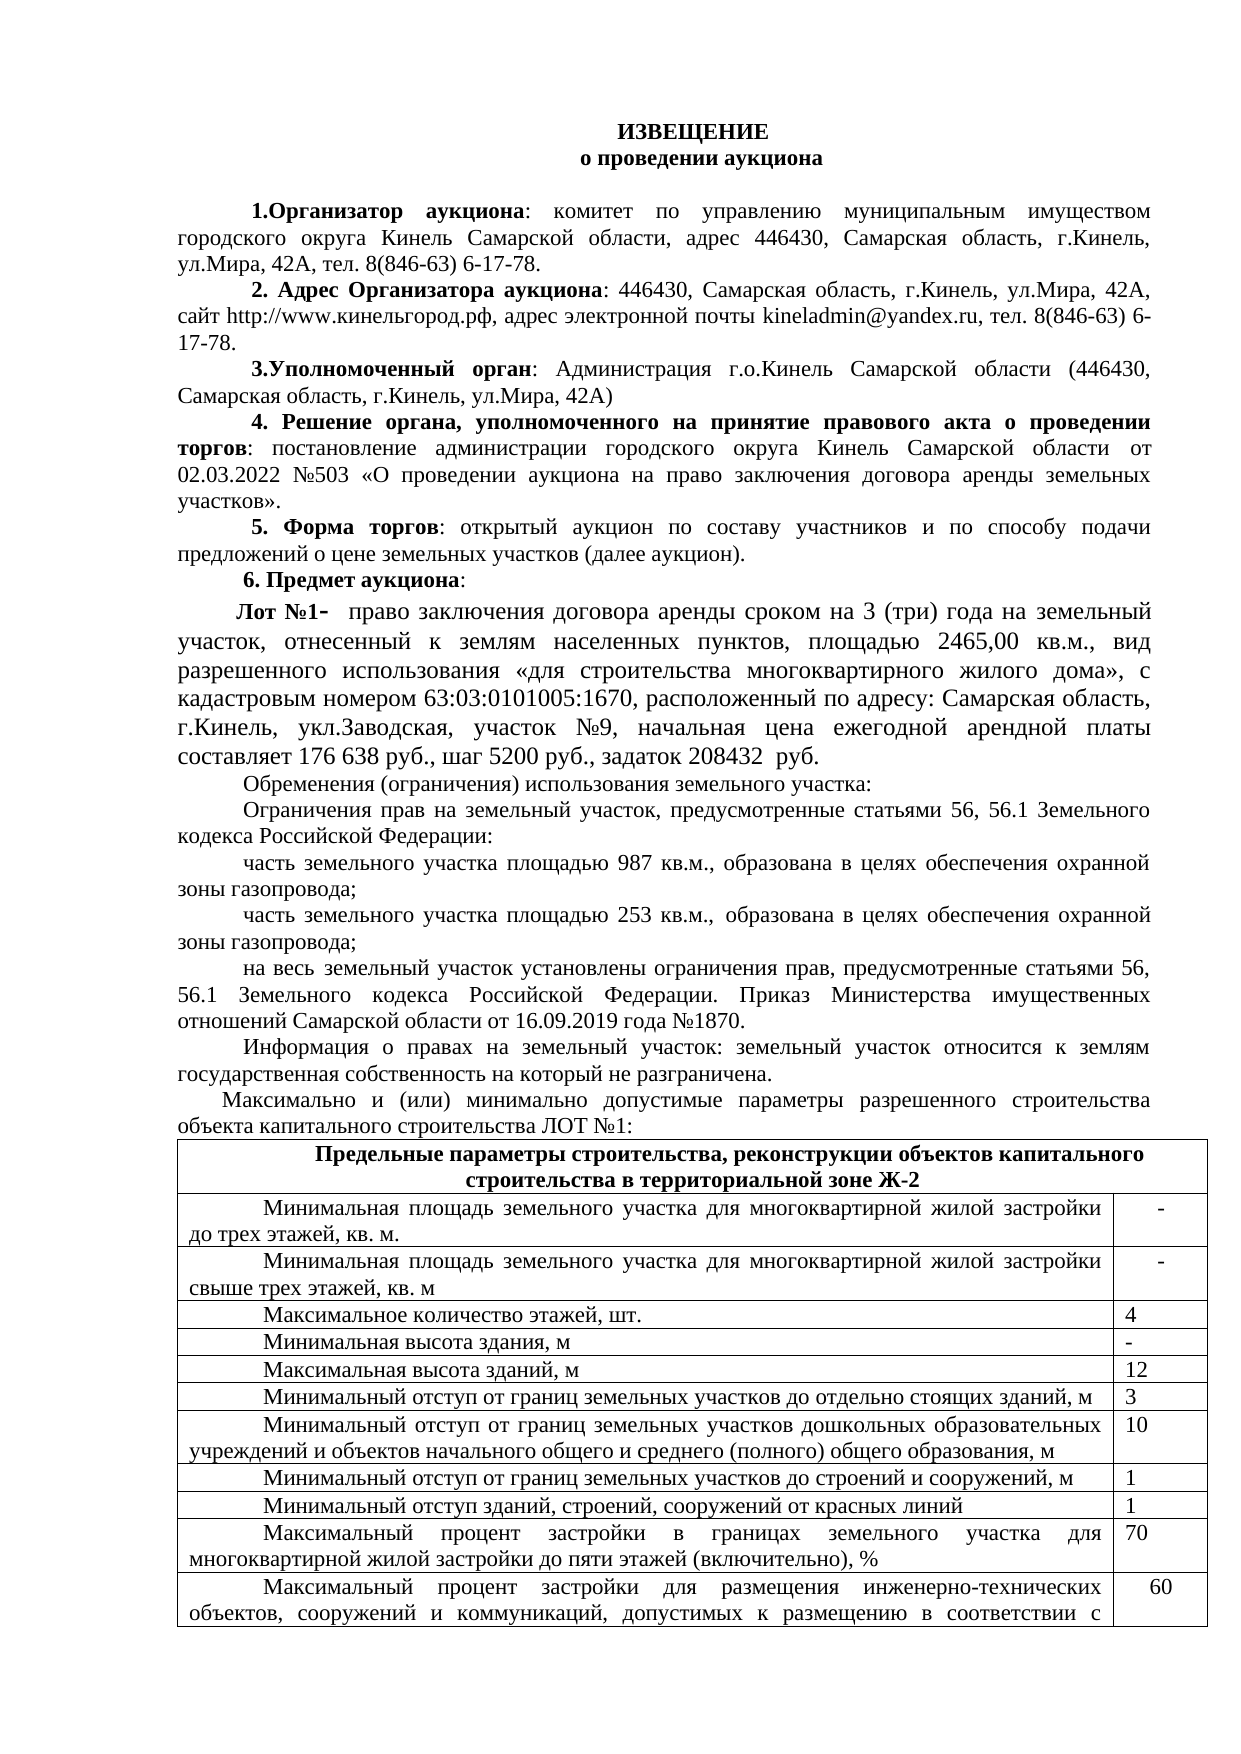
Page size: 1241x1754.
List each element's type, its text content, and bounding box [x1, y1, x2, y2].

text Максимально и (или) минимально допустимые параметры разрешенного строительства объекта капитального строительства ЛОТ №1: [177, 1086, 1152, 1139]
table_cell 70 [1114, 1519, 1207, 1572]
table_cell Минимальная площадь земельного участка для многоквартирной жилой застройки до трех этажей, кв. м. [178, 1194, 1113, 1246]
table_cell Максимальный процент застройки в границах земельного участка для многоквартирной жилой застройки до пяти этажей (включительно), % [178, 1519, 1113, 1572]
text 4. Решение органа, уполномоченного на принятие правового акта о проведении торгов: постановление администрации городского округа Кинель Самарской области от 02.03.2022 №503 «О проведении аукциона на право заключения договора аренды земельных участков». [177, 408, 1152, 513]
table_cell 60 [1114, 1573, 1207, 1626]
table_cell Минимальный отступ от границ земельных участков дошкольных образовательных учреждений и объектов начального общего и среднего (полного) общего образования, м [178, 1411, 1113, 1463]
table_cell 1 [1114, 1492, 1207, 1518]
table_cell Максимальное количество этажей, шт. [178, 1301, 1113, 1327]
table_cell Минимальный отступ зданий, строений, сооружений от красных линий [178, 1492, 1113, 1518]
text часть земельного участка площадью 253 кв.м., образована в целях обеспечения охранной зоны газопровода; [177, 902, 1152, 954]
text Обременения (ограничения) использования земельного участка: [177, 770, 1152, 796]
text 1.Организатор аукциона: комитет по управлению муниципальным имуществом городского округа Кинель Самарской области, адрес 446430, Самарская область, г.Кинель, ул.Мира, 42А, тел. 8(846-63) 6-17-78. [177, 197, 1152, 276]
table_cell 4 [1114, 1301, 1207, 1327]
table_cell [178, 1573, 1113, 1626]
table_cell Максимальная высота зданий, м [178, 1356, 1113, 1382]
table_cell - [1114, 1247, 1207, 1300]
table_cell Минимальный отступ от границ земельных участков до строений и сооружений, м [178, 1464, 1113, 1491]
table_cell 1 [1114, 1464, 1207, 1491]
text 5. Форма торгов: открытый аукцион по составу участников и по способу подачи предложений о цене земельных участков (далее аукцион). [177, 513, 1152, 566]
table_cell 12 [1114, 1356, 1207, 1382]
table_cell - [1114, 1194, 1207, 1246]
text Ограничения прав на земельный участок, предусмотренные статьями 56, 56.1 Земельного кодекса Российской Федерации: [177, 796, 1152, 849]
text 2. Адрес Организатора аукциона: 446430, Самарская область, г.Кинель, ул.Мира, 42А, сайт http://www.кинельгород.рф, адрес электронной почты kineladmin@yandex.ru, тел. 8(846-63) 6-17-78. [177, 276, 1152, 355]
table_cell Минимальный отступ от границ земельных участков до отдельно стоящих зданий, м [178, 1383, 1113, 1409]
text 3.Уполномоченный орган: Администрация г.о.Кинель Самарской области (446430, Самарская область, г.Кинель, ул.Мира, 42А) [177, 355, 1152, 408]
table_header Предельные параметры строительства, реконструкции объектов капитального строительства в территориальной зоне Ж-2 [178, 1140, 1207, 1192]
table_cell 10 [1114, 1411, 1207, 1463]
table_cell - [1114, 1329, 1207, 1355]
text Информация о правах на земельный участок: земельный участок относится к землям государственная собственность на который не разграничена. [177, 1033, 1152, 1086]
table_cell Минимальная высота здания, м [178, 1329, 1113, 1355]
text на весь земельный участок установлены ограничения прав, предусмотренные статьями 56, 56.1 Земельного кодекса Российской Федерации. Приказ Министерства имущественных отношений Самарской области от 16.09.2019 года №1870. [177, 954, 1152, 1033]
text Лот №1- право заключения договора аренды сроком на 3 (три) года на земельный участок, отнесенный к землям населенных пунктов, площадью 2465,00 кв.м., вид разрешенного использования «для строительства многоквартирного жилого дома», с кадастровым номером 63:03:0101005:1670, расположенный по адресу: Самарская область, г.Кинель, укл.Заводская, участок №9, начальная цена ежегодной арендной платы составляет 176 638 руб., шаг 5200 руб., задаток 208432 руб. [177, 592, 1152, 770]
text 6. Предмет аукциона: [177, 566, 1152, 592]
table_cell 3 [1114, 1383, 1207, 1409]
text часть земельного участка площадью 987 кв.м., образована в целях обеспечения охранной зоны газопровода; [177, 849, 1152, 902]
text ИЗВЕЩЕНИЕ [177, 118, 1152, 144]
table_cell Минимальная площадь земельного участка для многоквартирной жилой застройки свыше трех этажей, кв. м [178, 1247, 1113, 1300]
text о проведении аукциона [177, 144, 1152, 171]
